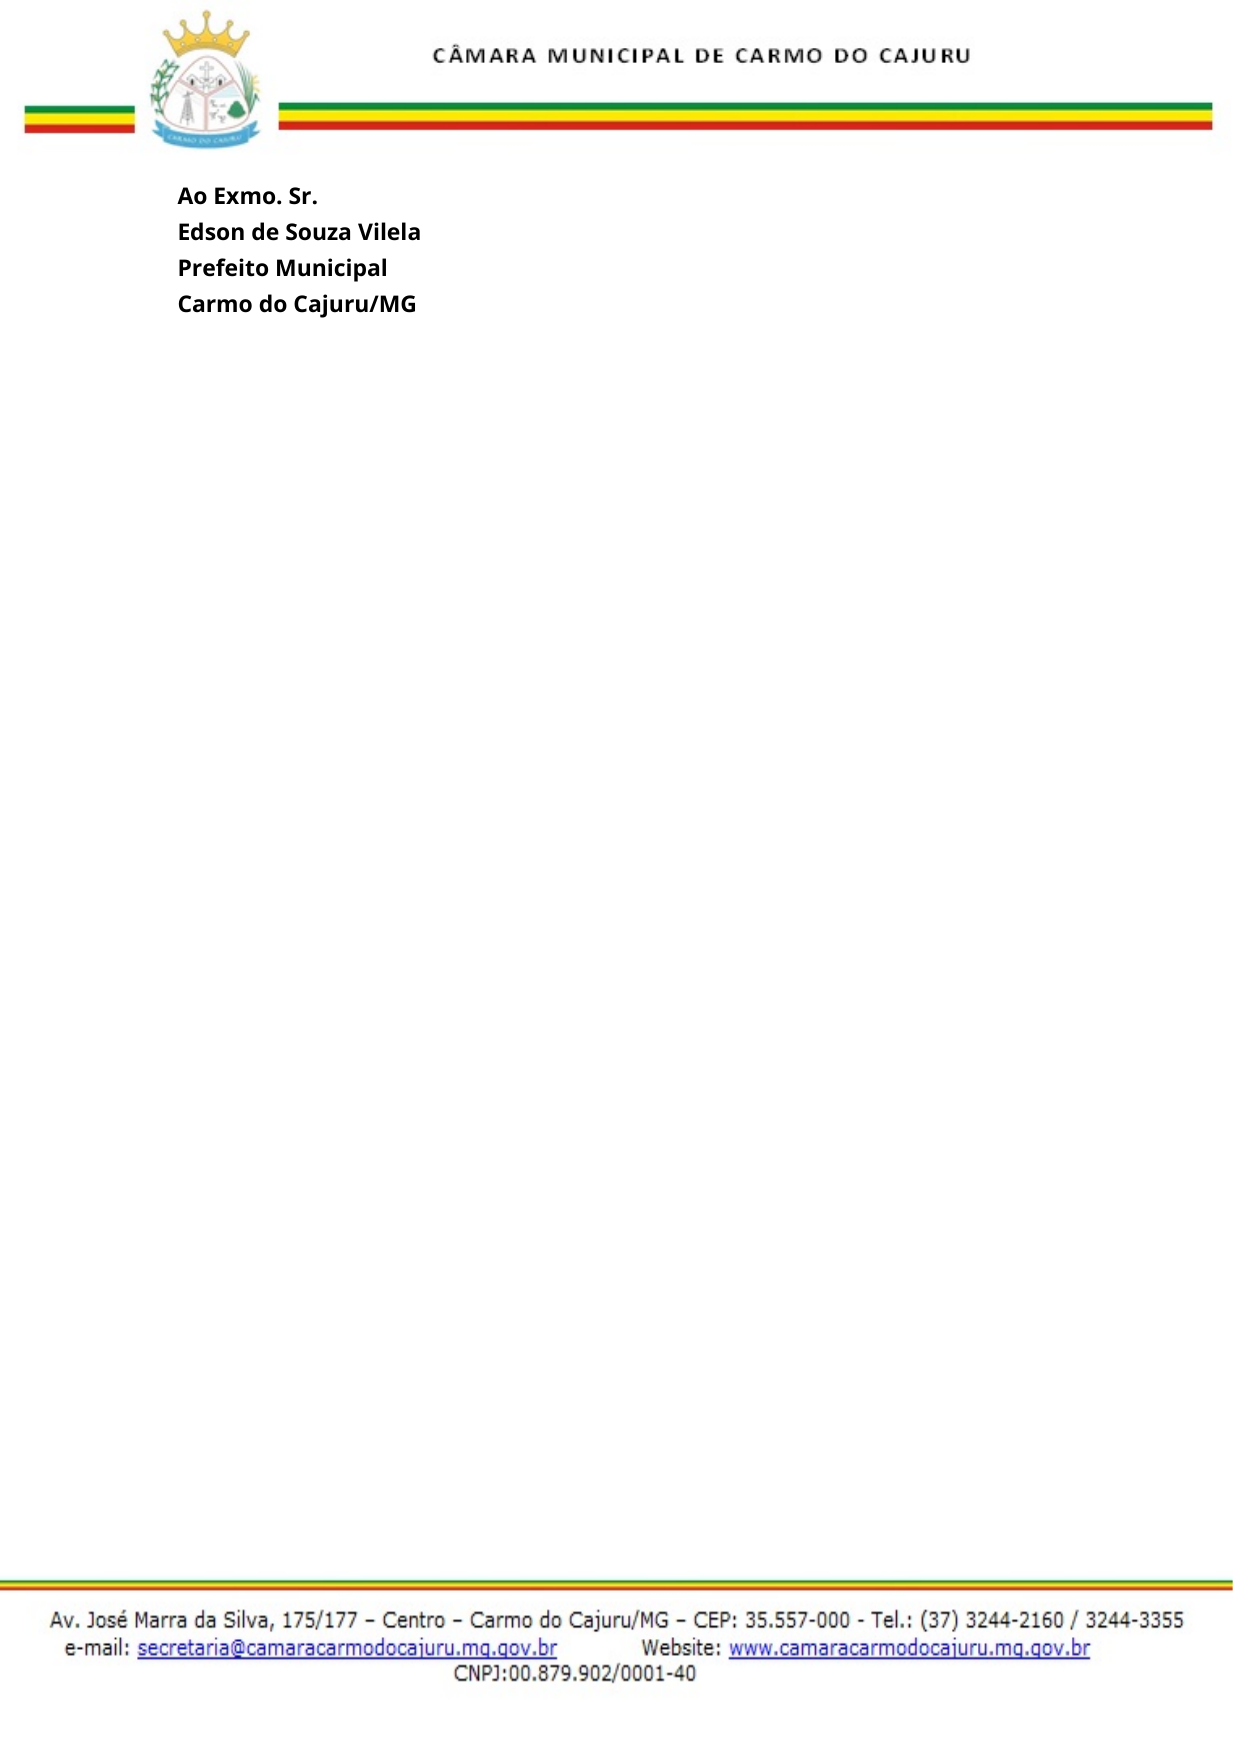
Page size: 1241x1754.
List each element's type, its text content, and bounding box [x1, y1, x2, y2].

picture [0, 1571, 1233, 1705]
text Prefeito Municipal [177, 252, 1122, 283]
text Edson de Souza Vilela [177, 216, 1122, 247]
picture [17, 0, 1232, 175]
text Ao Exmo. Sr. [177, 175, 1122, 211]
text Carmo do Cajuru/MG [177, 287, 1122, 319]
